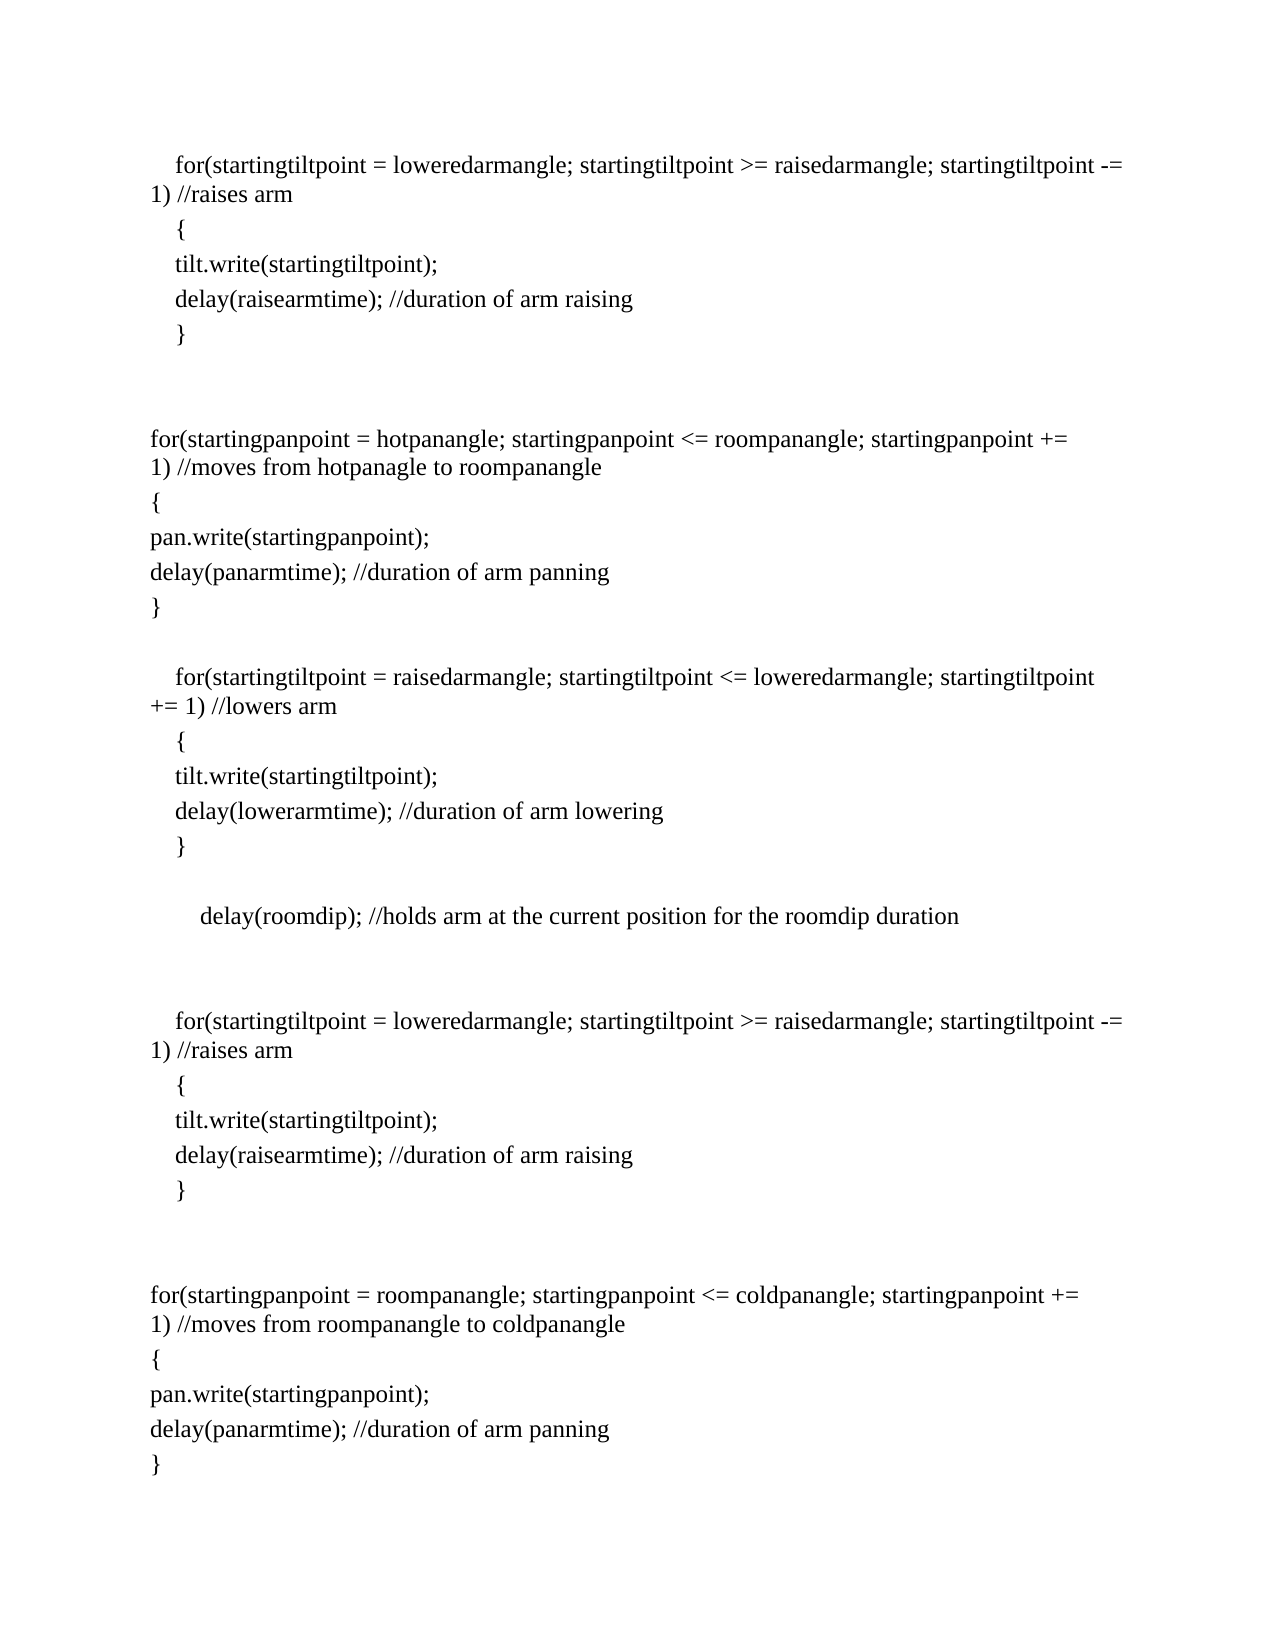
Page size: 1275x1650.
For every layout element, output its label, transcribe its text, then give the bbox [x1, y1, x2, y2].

text tilt.write(startingtiltpoint); [150, 761, 1125, 790]
text } [150, 831, 1125, 860]
text } [150, 592, 1125, 621]
text tilt.write(startingtiltpoint); [150, 1105, 1125, 1134]
text tilt.write(startingtiltpoint); [150, 249, 1125, 277]
text } [150, 1449, 1125, 1477]
text delay(raisearmtime); //duration of arm raising [150, 1140, 1125, 1169]
text for(startingpanpoint = hotpanangle; startingpanpoint <= roompanangle; startingpanpoint += 1) //moves from hotpanagle to roompanangle [150, 424, 1125, 481]
text pan.write(startingpanpoint); [150, 522, 1125, 551]
text delay(panarmtime); //duration of arm panning [150, 557, 1125, 586]
text delay(raisearmtime); //duration of arm raising [150, 284, 1125, 312]
text for(startingtiltpoint = raisedarmangle; startingtiltpoint <= loweredarmangle; startingtiltpoint += 1) //lowers arm [150, 662, 1125, 720]
text { [150, 1344, 1125, 1372]
text { [150, 214, 1125, 242]
text delay(panarmtime); //duration of arm panning [150, 1414, 1125, 1442]
text { [150, 1070, 1125, 1099]
text { [150, 487, 1125, 516]
text { [150, 726, 1125, 755]
text for(startingpanpoint = roompanangle; startingpanpoint <= coldpanangle; startingpanpoint += 1) //moves from roompanangle to coldpanangle [150, 1280, 1125, 1337]
text delay(roomdip); //holds arm at the current position for the roomdip duration [150, 901, 1125, 930]
text for(startingtiltpoint = loweredarmangle; startingtiltpoint >= raisedarmangle; startingtiltpoint -= 1) //raises arm [150, 1006, 1125, 1064]
text } [150, 319, 1125, 347]
text for(startingtiltpoint = loweredarmangle; startingtiltpoint >= raisedarmangle; startingtiltpoint -= 1) //raises arm [150, 150, 1125, 207]
text } [150, 1175, 1125, 1204]
text pan.write(startingpanpoint); [150, 1379, 1125, 1407]
text delay(lowerarmtime); //duration of arm lowering [150, 796, 1125, 825]
